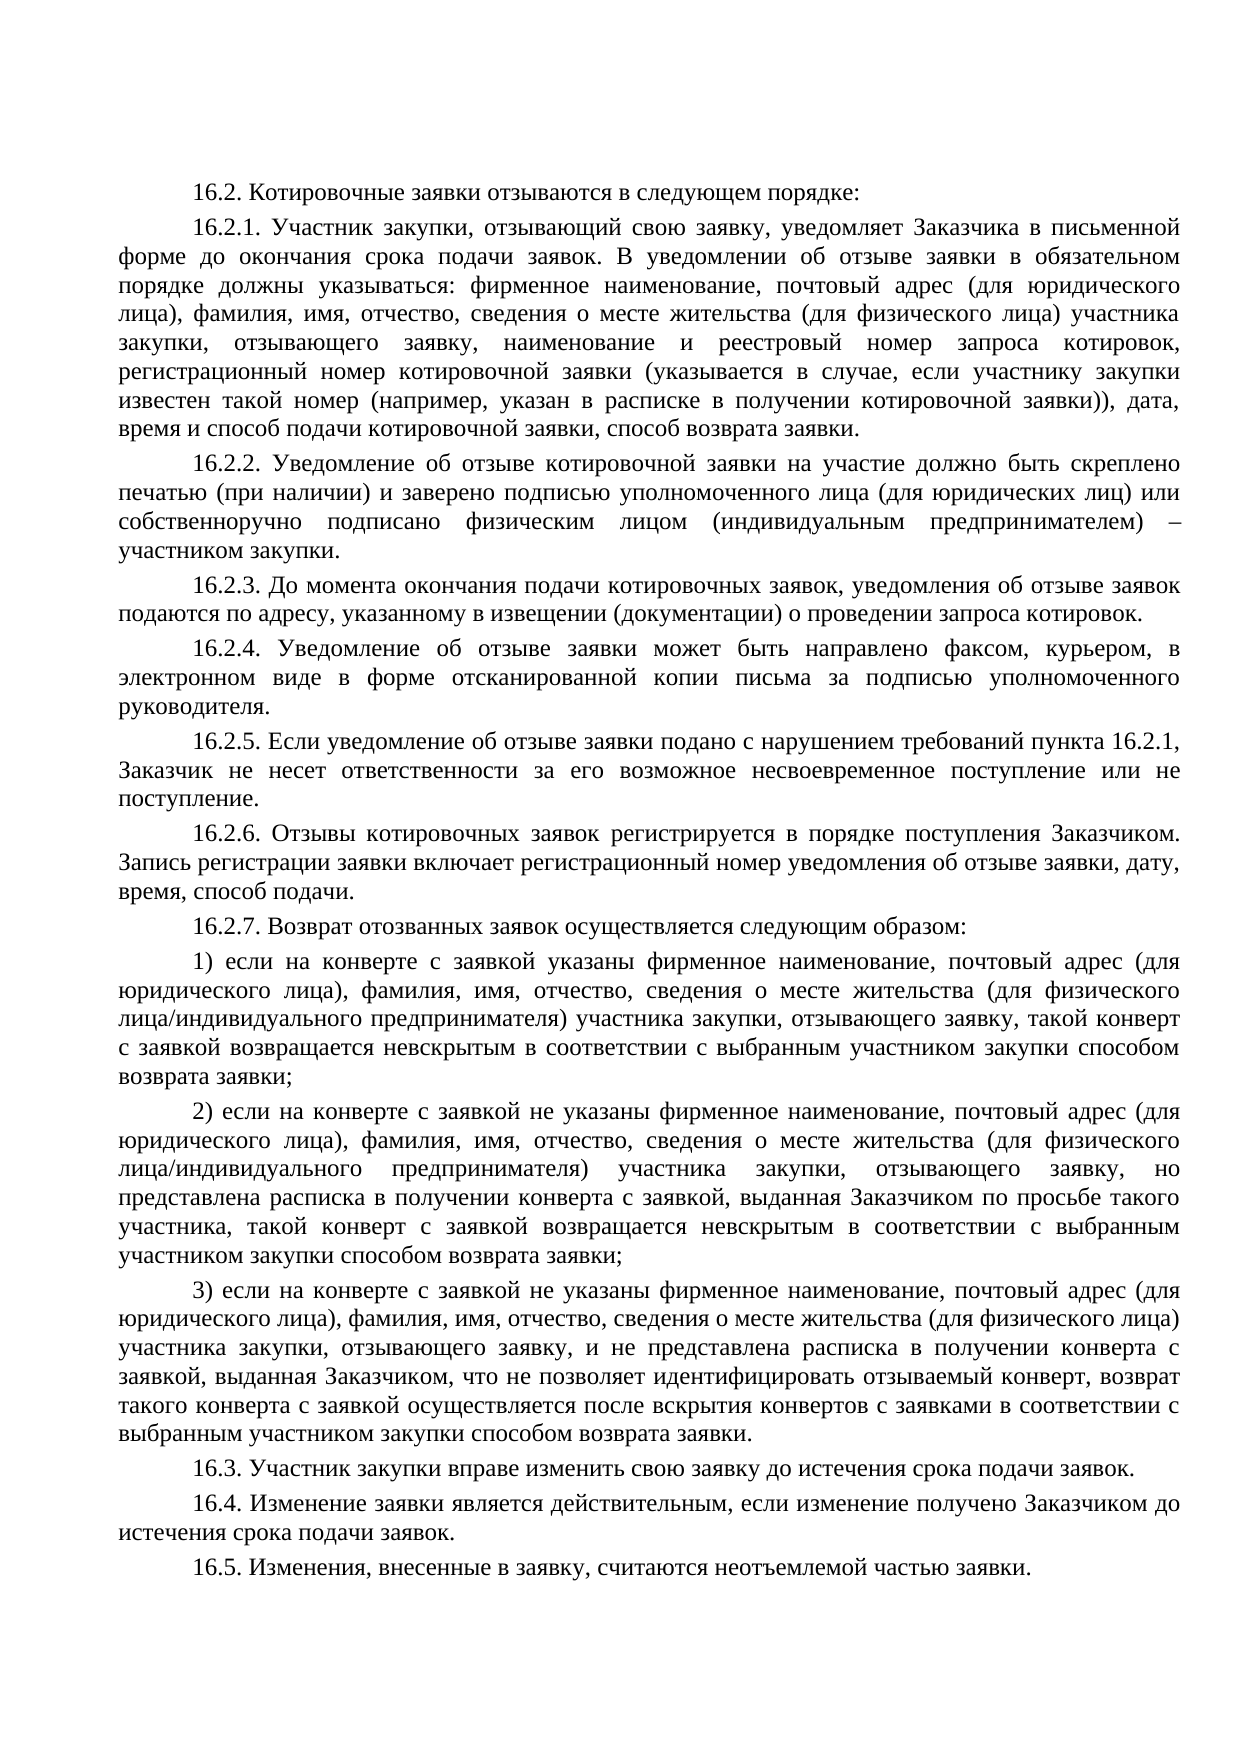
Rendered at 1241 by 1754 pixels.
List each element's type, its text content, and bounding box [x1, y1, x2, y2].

text 16.5. Изменения, внесенные в заявку, считаются неотъемлемой частью заявки. [118, 1552, 1181, 1581]
text 16.2.7. Возврат отозванных заявок осуществляется следующим образом: [118, 911, 1181, 940]
text 16.2.4. Уведомление об отзыве заявки может быть направлено факсом, курьером, в электронном виде в форме отсканированной копии письма за подписью уполномоченного руководителя. [118, 633, 1181, 720]
text 16.2.5. Если уведомление об отзыве заявки подано с нарушением требований пункта 16.2.1, Заказчик не несет ответственности за его возможное несвоевременное поступление или не поступление. [118, 726, 1181, 812]
text 16.2.2. Уведомление об отзыве котировочной заявки на участие должно быть скреплено печатью (при наличии) и заверено подписью уполномоченного лица (для юридических лиц) или собственноручно подписано физическим лицом (индивидуальным предпринимателем) – участником закупки. [118, 448, 1181, 563]
text 2) если на конверте с заявкой не указаны фирменное наименование, почтовый адрес (для юридического лица), фамилия, имя, отчество, сведения о месте жительства (для физического лица/индивидуального предпринимателя) участника закупки, отзывающего заявку, но представлена расписка в получении конверта с заявкой, выданная Заказчиком по просьбе такого участника, такой конверт с заявкой возвращается невскрытым в соответствии с выбранным участником закупки способом возврата заявки; [118, 1096, 1181, 1268]
text 16.2. Котировочные заявки отзываются в следующем порядке: [118, 177, 1181, 206]
text 16.2.3. До момента окончания подачи котировочных заявок, уведомления об отзыве заявок подаются по адресу, указанному в извещении (документации) о проведении запроса котировок. [118, 570, 1181, 627]
text 1) если на конверте с заявкой указаны фирменное наименование, почтовый адрес (для юридического лица), фамилия, имя, отчество, сведения о месте жительства (для физического лица/индивидуального предпринимателя) участника закупки, отзывающего заявку, такой конверт с заявкой возвращается невскрытым в соответствии с выбранным участником закупки способом возврата заявки; [118, 946, 1181, 1090]
list 16.3. Участник закупки вправе изменить свою заявку до истечения срока подачи заявок. [118, 1453, 1181, 1482]
text 3) если на конверте с заявкой не указаны фирменное наименование, почтовый адрес (для юридического лица), фамилия, имя, отчество, сведения о месте жительства (для физического лица) участника закупки, отзывающего заявку, и не представлена расписка в получении конверта с заявкой, выданная Заказчиком, что не позволяет идентифицировать отзываемый конверт, возврат такого конверта с заявкой осуществляется после вскрытия конвертов с заявками в соответствии с выбранным участником закупки способом возврата заявки. [118, 1275, 1181, 1447]
text 16.2.6. Отзывы котировочных заявок регистрируется в порядке поступления Заказчиком. Запись регистрации заявки включает регистрационный номер уведомления об отзыве заявки, дату, время, способ подачи. [118, 818, 1181, 905]
text 16.2.1. Участник закупки, отзывающий свою заявку, уведомляет Заказчика в письменной форме до окончания срока подачи заявок. В уведомлении об отзыве заявки в обязательном порядке должны указываться: фирменное наименование, почтовый адрес (для юридического лица), фамилия, имя, отчество, сведения о месте жительства (для физического лица) участника закупки, отзывающего заявку, наименование и реестровый номер запроса котировок, регистрационный номер котировочной заявки (указывается в случае, если участнику закупки известен такой номер (например, указан в расписке в получении котировочной заявки)), дата, время и способ подачи котировочной заявки, способ возврата заявки. [118, 212, 1181, 442]
list 16.4. Изменение заявки является действительным, если изменение получено Заказчиком до истечения срока подачи заявок. [118, 1488, 1181, 1546]
